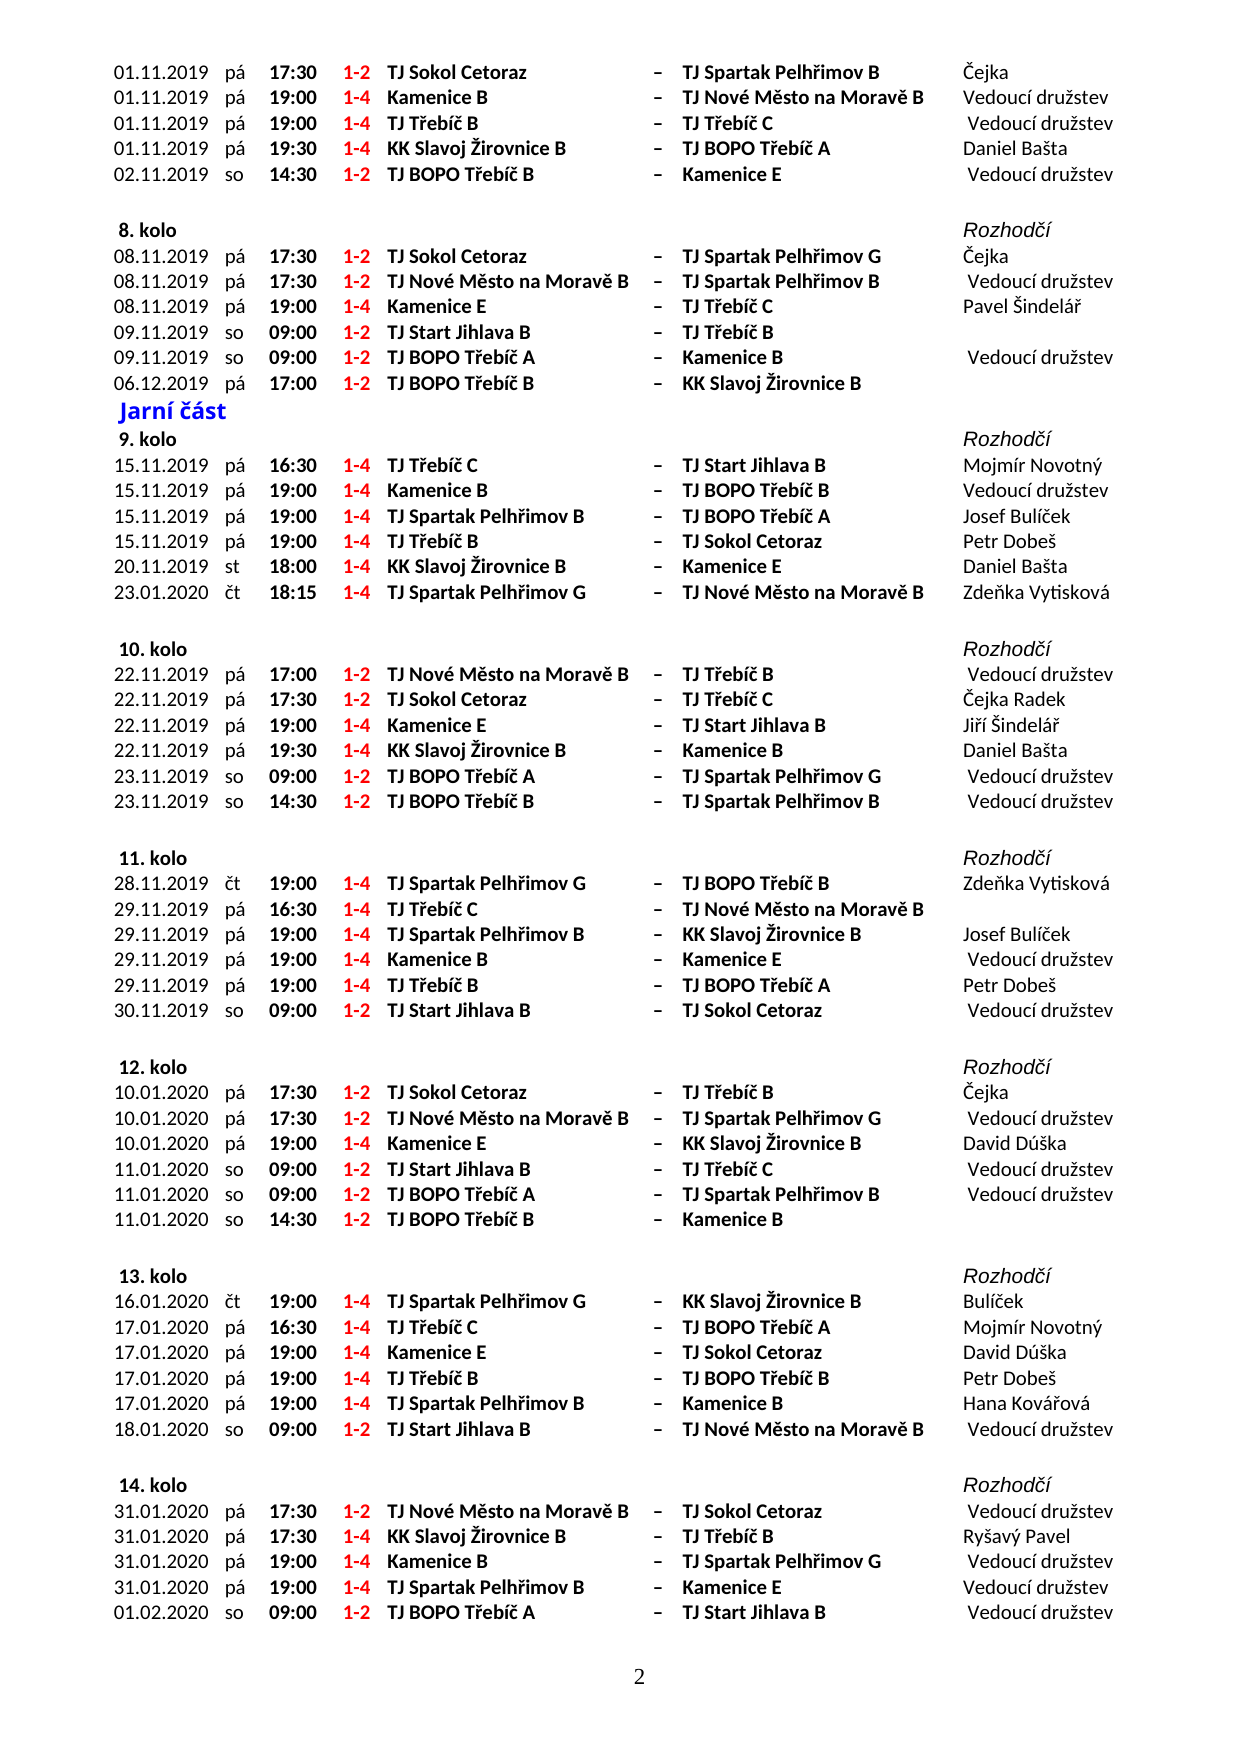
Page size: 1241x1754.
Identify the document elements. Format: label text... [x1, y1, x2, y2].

text 22.11.2019 pá 17:00 1-2 TJ Nové Město na Moravě B – TJ Třebíč B Vedoucí družstev [114, 661, 1137, 687]
text 10.01.2020 pá 19:00 1-4 Kamenice E – KK Slavoj Žirovnice B David Dúška [114, 1130, 1137, 1156]
text 18.01.2020 so 09:00 1-2 TJ Start Jihlava B – TJ Nové Město na Moravě B Vedoucí družstev [114, 1416, 1137, 1441]
text 31.01.2020 pá 19:00 1-4 Kamenice B – TJ Spartak Pelhřimov G Vedoucí družstev [114, 1549, 1137, 1574]
text 02.11.2019 so 14:30 1-2 TJ BOPO Třebíč B – Kamenice E Vedoucí družstev [114, 161, 1137, 186]
text 15.11.2019 pá 19:00 1-4 TJ Spartak Pelhřimov B – TJ BOPO Třebíč A Josef Bulíček [114, 503, 1137, 528]
text 31.01.2020 pá 19:00 1-4 TJ Spartak Pelhřimov B – Kamenice E Vedoucí družstev [114, 1574, 1137, 1599]
text 15.11.2019 pá 16:30 1-4 TJ Třebíč C – TJ Start Jihlava B Mojmír Novotný [114, 452, 1137, 477]
text 29.11.2019 pá 16:30 1-4 TJ Třebíč C – TJ Nové Město na Moravě B [114, 896, 1137, 921]
text 11.01.2020 so 09:00 1-2 TJ BOPO Třebíč A – TJ Spartak Pelhřimov B Vedoucí družstev [114, 1181, 1137, 1207]
text 08.11.2019 pá 17:30 1-2 TJ Sokol Cetoraz – TJ Spartak Pelhřimov G Čejka [114, 243, 1137, 268]
text 01.11.2019 pá 19:00 1-4 Kamenice B – TJ Nové Město na Moravě B Vedoucí družstev [114, 84, 1137, 110]
text 23.11.2019 so 14:30 1-2 TJ BOPO Třebíč B – TJ Spartak Pelhřimov B Vedoucí družstev [114, 788, 1137, 814]
text 31.01.2020 pá 17:30 1-2 TJ Nové Město na Moravě B – TJ Sokol Cetoraz Vedoucí družstev [114, 1498, 1137, 1523]
text 9. kolo Rozhodčí [114, 395, 1137, 452]
text 28.11.2019 čt 19:00 1-4 TJ Spartak Pelhřimov G – TJ BOPO Třebíč B Zdeňka Vytisková [114, 870, 1137, 896]
text 01.11.2019 pá 17:30 1-2 TJ Sokol Cetoraz – TJ Spartak Pelhřimov B Čejka [114, 59, 1137, 84]
text 15.11.2019 pá 19:00 1-4 Kamenice B – TJ BOPO Třebíč B Vedoucí družstev [114, 477, 1137, 503]
text 17.01.2020 pá 19:00 1-4 TJ Třebíč B – TJ BOPO Třebíč B Petr Dobeš [114, 1365, 1137, 1390]
text 01.11.2019 pá 19:00 1-4 TJ Třebíč B – TJ Třebíč C Vedoucí družstev [114, 110, 1137, 135]
text 22.11.2019 pá 17:30 1-2 TJ Sokol Cetoraz – TJ Třebíč C Čejka Radek [114, 687, 1137, 712]
text 08.11.2019 pá 19:00 1-4 Kamenice E – TJ Třebíč C Pavel Šindelář [114, 294, 1137, 319]
text 20.11.2019 st 18:00 1-4 KK Slavoj Žirovnice B – Kamenice E Daniel Bašta [114, 554, 1137, 579]
text 29.11.2019 pá 19:00 1-4 TJ Třebíč B – TJ BOPO Třebíč A Petr Dobeš [114, 972, 1137, 997]
text 13. kolo Rozhodčí [114, 1232, 1137, 1289]
text 12. kolo Rozhodčí [114, 1023, 1137, 1079]
text 10.01.2020 pá 17:30 1-2 TJ Sokol Cetoraz – TJ Třebíč B Čejka [114, 1079, 1137, 1105]
text 22.11.2019 pá 19:00 1-4 Kamenice E – TJ Start Jihlava B Jiří Šindelář [114, 712, 1137, 737]
text 31.01.2020 pá 17:30 1-4 KK Slavoj Žirovnice B – TJ Třebíč B Ryšavý Pavel [114, 1523, 1137, 1549]
text 8. kolo Rozhodčí [114, 186, 1137, 243]
text 16.01.2020 čt 19:00 1-4 TJ Spartak Pelhřimov G – KK Slavoj Žirovnice B Bulíček [114, 1289, 1137, 1314]
text 11. kolo Rozhodčí [114, 814, 1137, 870]
text 29.11.2019 pá 19:00 1-4 TJ Spartak Pelhřimov B – KK Slavoj Žirovnice B Josef Bulíček [114, 921, 1137, 947]
text 29.11.2019 pá 19:00 1-4 Kamenice B – Kamenice E Vedoucí družstev [114, 947, 1137, 972]
text 01.11.2019 pá 19:30 1-4 KK Slavoj Žirovnice B – TJ BOPO Třebíč A Daniel Bašta [114, 135, 1137, 161]
text 14. kolo Rozhodčí [114, 1441, 1137, 1498]
text 10. kolo Rozhodčí [114, 604, 1137, 661]
text 17.01.2020 pá 16:30 1-4 TJ Třebíč C – TJ BOPO Třebíč A Mojmír Novotný [114, 1314, 1137, 1339]
text 23.01.2020 čt 18:15 1-4 TJ Spartak Pelhřimov G – TJ Nové Město na Moravě B Zdeňka Vytisková [114, 579, 1137, 604]
text 09.11.2019 so 09:00 1-2 TJ Start Jihlava B – TJ Třebíč B [114, 319, 1137, 344]
text 10.01.2020 pá 17:30 1-2 TJ Nové Město na Moravě B – TJ Spartak Pelhřimov G Vedoucí družstev [114, 1105, 1137, 1130]
text 11.01.2020 so 14:30 1-2 TJ BOPO Třebíč B – Kamenice B [114, 1207, 1137, 1232]
text 08.11.2019 pá 17:30 1-2 TJ Nové Město na Moravě B – TJ Spartak Pelhřimov B Vedoucí družstev [114, 268, 1137, 294]
text 15.11.2019 pá 19:00 1-4 TJ Třebíč B – TJ Sokol Cetoraz Petr Dobeš [114, 528, 1137, 554]
text 30.11.2019 so 09:00 1-2 TJ Start Jihlava B – TJ Sokol Cetoraz Vedoucí družstev [114, 997, 1137, 1023]
text 11.01.2020 so 09:00 1-2 TJ Start Jihlava B – TJ Třebíč C Vedoucí družstev [114, 1156, 1137, 1181]
text 01.02.2020 so 09:00 1-2 TJ BOPO Třebíč A – TJ Start Jihlava B Vedoucí družstev [114, 1599, 1137, 1625]
text 23.11.2019 so 09:00 1-2 TJ BOPO Třebíč A – TJ Spartak Pelhřimov G Vedoucí družstev [114, 763, 1137, 788]
text 22.11.2019 pá 19:30 1-4 KK Slavoj Žirovnice B – Kamenice B Daniel Bašta [114, 737, 1137, 763]
text 17.01.2020 pá 19:00 1-4 Kamenice E – TJ Sokol Cetoraz David Dúška [114, 1339, 1137, 1365]
text 17.01.2020 pá 19:00 1-4 TJ Spartak Pelhřimov B – Kamenice B Hana Kovářová [114, 1390, 1137, 1416]
text 09.11.2019 so 09:00 1-2 TJ BOPO Třebíč A – Kamenice B Vedoucí družstev [114, 344, 1137, 370]
text 06.12.2019 pá 17:00 1-2 TJ BOPO Třebíč B – KK Slavoj Žirovnice B [114, 370, 1137, 395]
